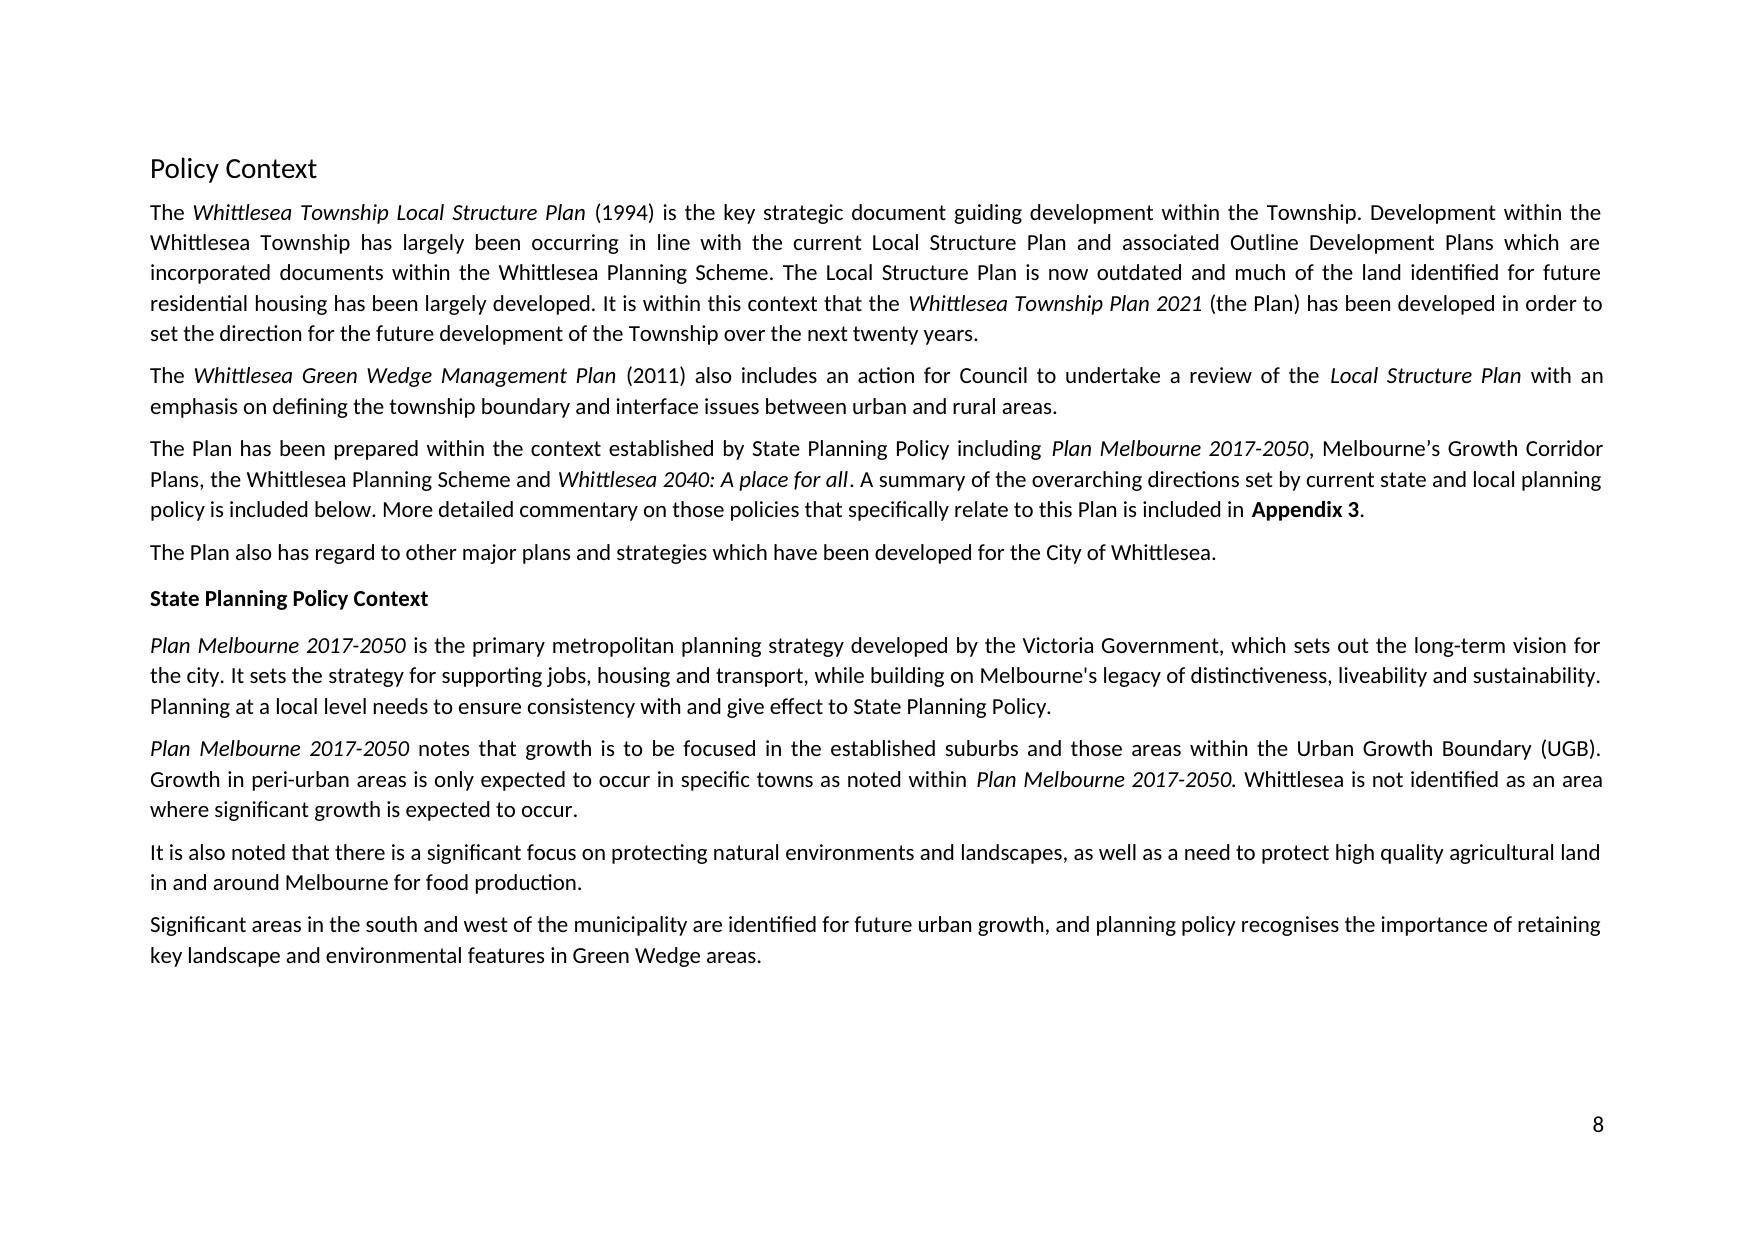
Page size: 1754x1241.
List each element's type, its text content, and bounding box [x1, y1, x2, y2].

text Plan Melbourne 2017-2050 notes that growth is to be focused in the established suburbs and those areas within the Urban Growth Boundary (UGB). Growth in peri-urban areas is only expected to occur in specific towns as noted within Plan Melbourne 2017-2050. Whittlesea is not identified as an area where significant growth is expected to occur. [150, 734, 1604, 823]
text The Whittlesea Township Local Structure Plan (1994) is the key strategic document guiding development within the Township. Development within the Whittlesea Township has largely been occurring in line with the current Local Structure Plan and associated Outline Development Plans which are incorporated documents within the Whittlesea Planning Scheme. The Local Structure Plan is now outdated and much of the land identified for future residential housing has been largely developed. It is within this context that the Whittlesea Township Plan 2021 (the Plan) has been developed in order to set the direction for the future development of the Township over the next twenty years. [150, 198, 1604, 347]
text The Plan also has regard to other major plans and strategies which have been developed for the City of Whittlesea. [150, 538, 1604, 566]
text Plan Melbourne 2017-2050 is the primary metropolitan planning strategy developed by the Victoria Government, which sets out the long-term vision for the city. It sets the strategy for supporting jobs, housing and transport, while building on Melbourne's legacy of distinctiveness, liveability and sustainability. Planning at a local level needs to ensure consistency with and give effect to State Planning Policy. [150, 631, 1604, 720]
text Significant areas in the south and west of the municipality are identified for future urban growth, and planning policy recognises the importance of retaining key landscape and environmental features in Green Wedge areas. [150, 911, 1604, 969]
text Policy Context [150, 150, 1604, 186]
text The Plan has been prepared within the context established by State Planning Policy including Plan Melbourne 2017-2050, Melbourne’s Growth Corridor Plans, the Whittlesea Planning Scheme and Whittlesea 2040: A place for all. A summary of the overarching directions set by current state and local planning policy is included below. More detailed commentary on those policies that specifically relate to this Plan is included in Appendix 3. [150, 434, 1604, 523]
text The Whittlesea Green Wedge Management Plan (2011) also includes an action for Council to undertake a review of the Local Structure Plan with an emphasis on defining the township boundary and interface issues between urban and rural areas. [150, 362, 1604, 420]
text State Planning Policy Context [150, 584, 1604, 613]
text It is also noted that there is a significant focus on protecting natural environments and landscapes, as well as a need to protect high quality agricultural land in and around Melbourne for food production. [150, 838, 1604, 896]
